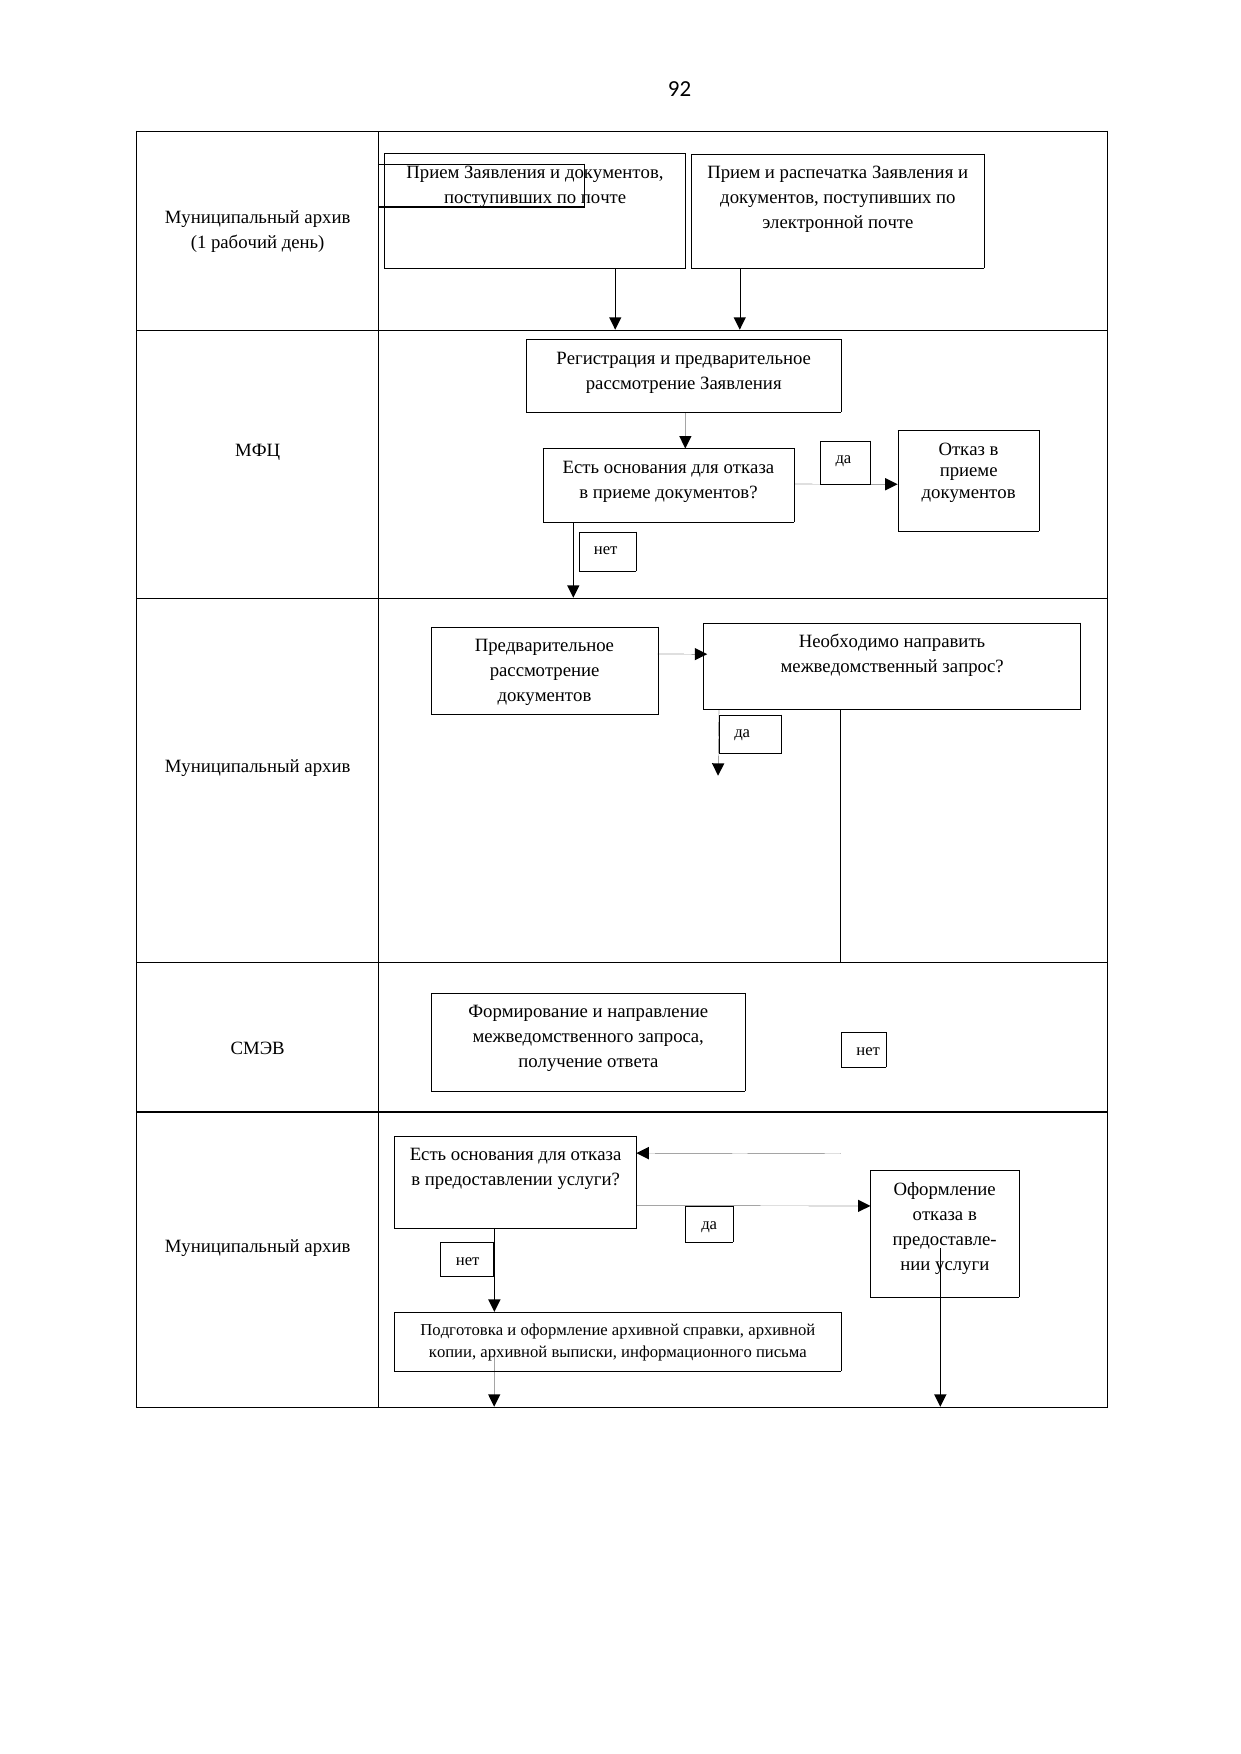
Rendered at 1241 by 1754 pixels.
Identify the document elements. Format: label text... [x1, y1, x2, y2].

table_cell [379, 331, 1107, 598]
table_cell [379, 599, 1107, 962]
table_cell Муниципальный архив [137, 599, 378, 962]
table_cell [379, 963, 1107, 1111]
table_cell СМЭВ [137, 963, 378, 1111]
table_cell [379, 1113, 1107, 1407]
table_header [379, 132, 1107, 330]
table_cell Муниципальный архив [137, 1113, 378, 1407]
table_header Муниципальный архив (1 рабочий день) [137, 132, 378, 330]
table_cell МФЦ [137, 331, 378, 598]
